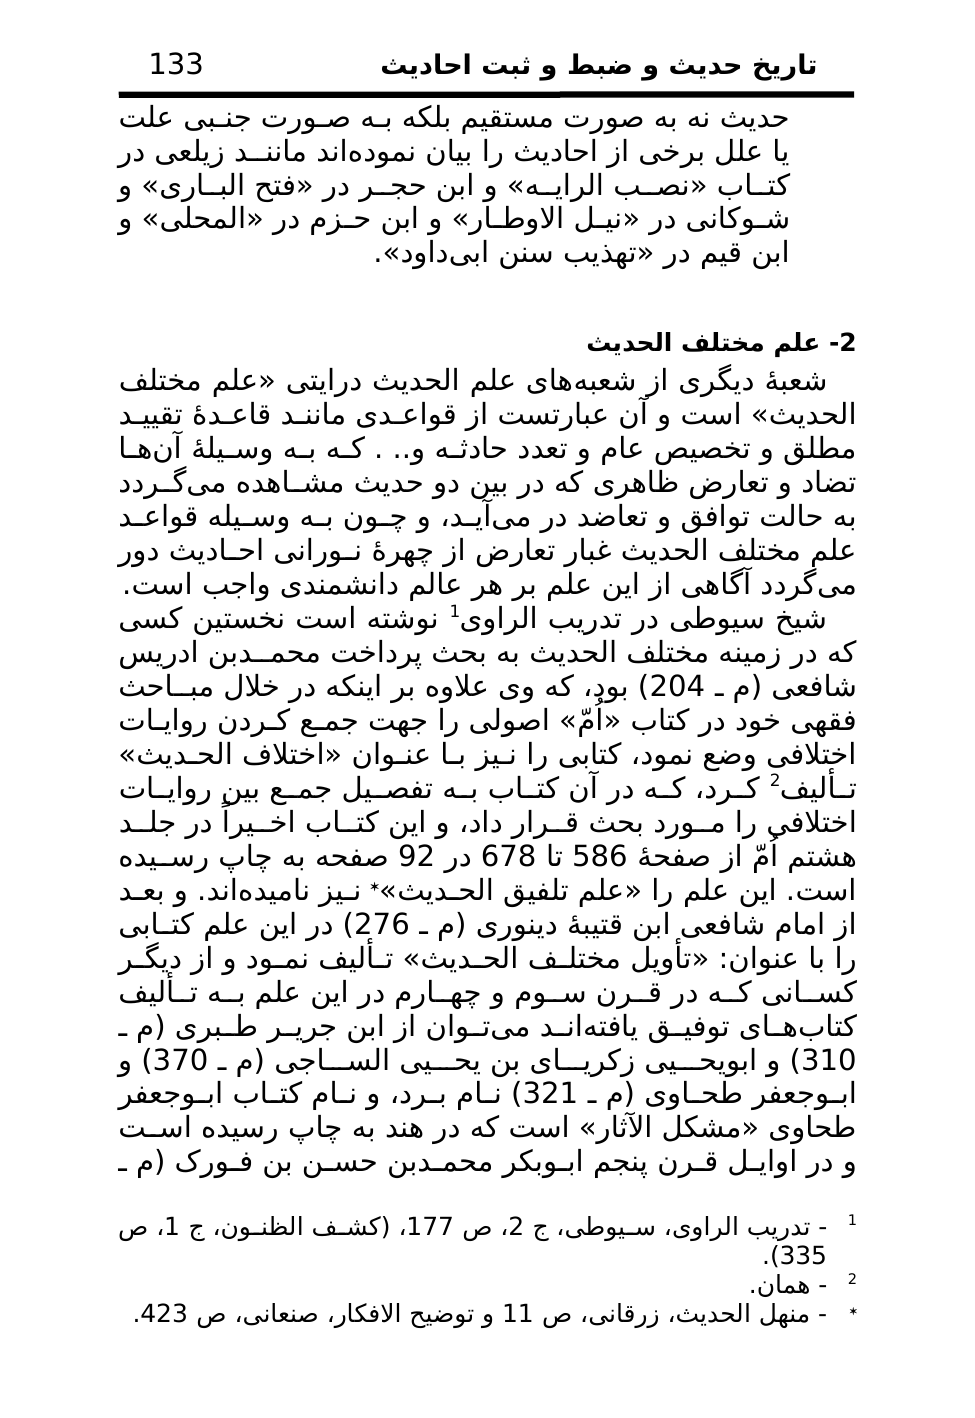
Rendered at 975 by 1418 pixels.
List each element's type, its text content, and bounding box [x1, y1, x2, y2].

text شعبۀ دیگری از شعبه‌های علم الحدیث درایتی «علم مختلف الحدیث» است و آن عبارتست از قواعدی مانند قاعدۀ تقیید مطلق و تخصیص عام و تعدد حادثه و.. . که به وسیلۀ آن‌ها تضاد و تعارض ظاهری که در بین دو حدیث مشاهده می‌گردد به حالت توافق و تعاضد در می‌آید، و چون به وسیله قواعد علم مختلف الحدیث غبار تعارض از چهرۀ نورانی احادیث دور می‌گردد آگاهی از این علم بر هر عالم دانشمندی واجب است. [118, 364, 857, 601]
text 2- علم مختلف الحدیث [118, 328, 857, 357]
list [118, 100, 827, 270]
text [118, 601, 857, 1179]
